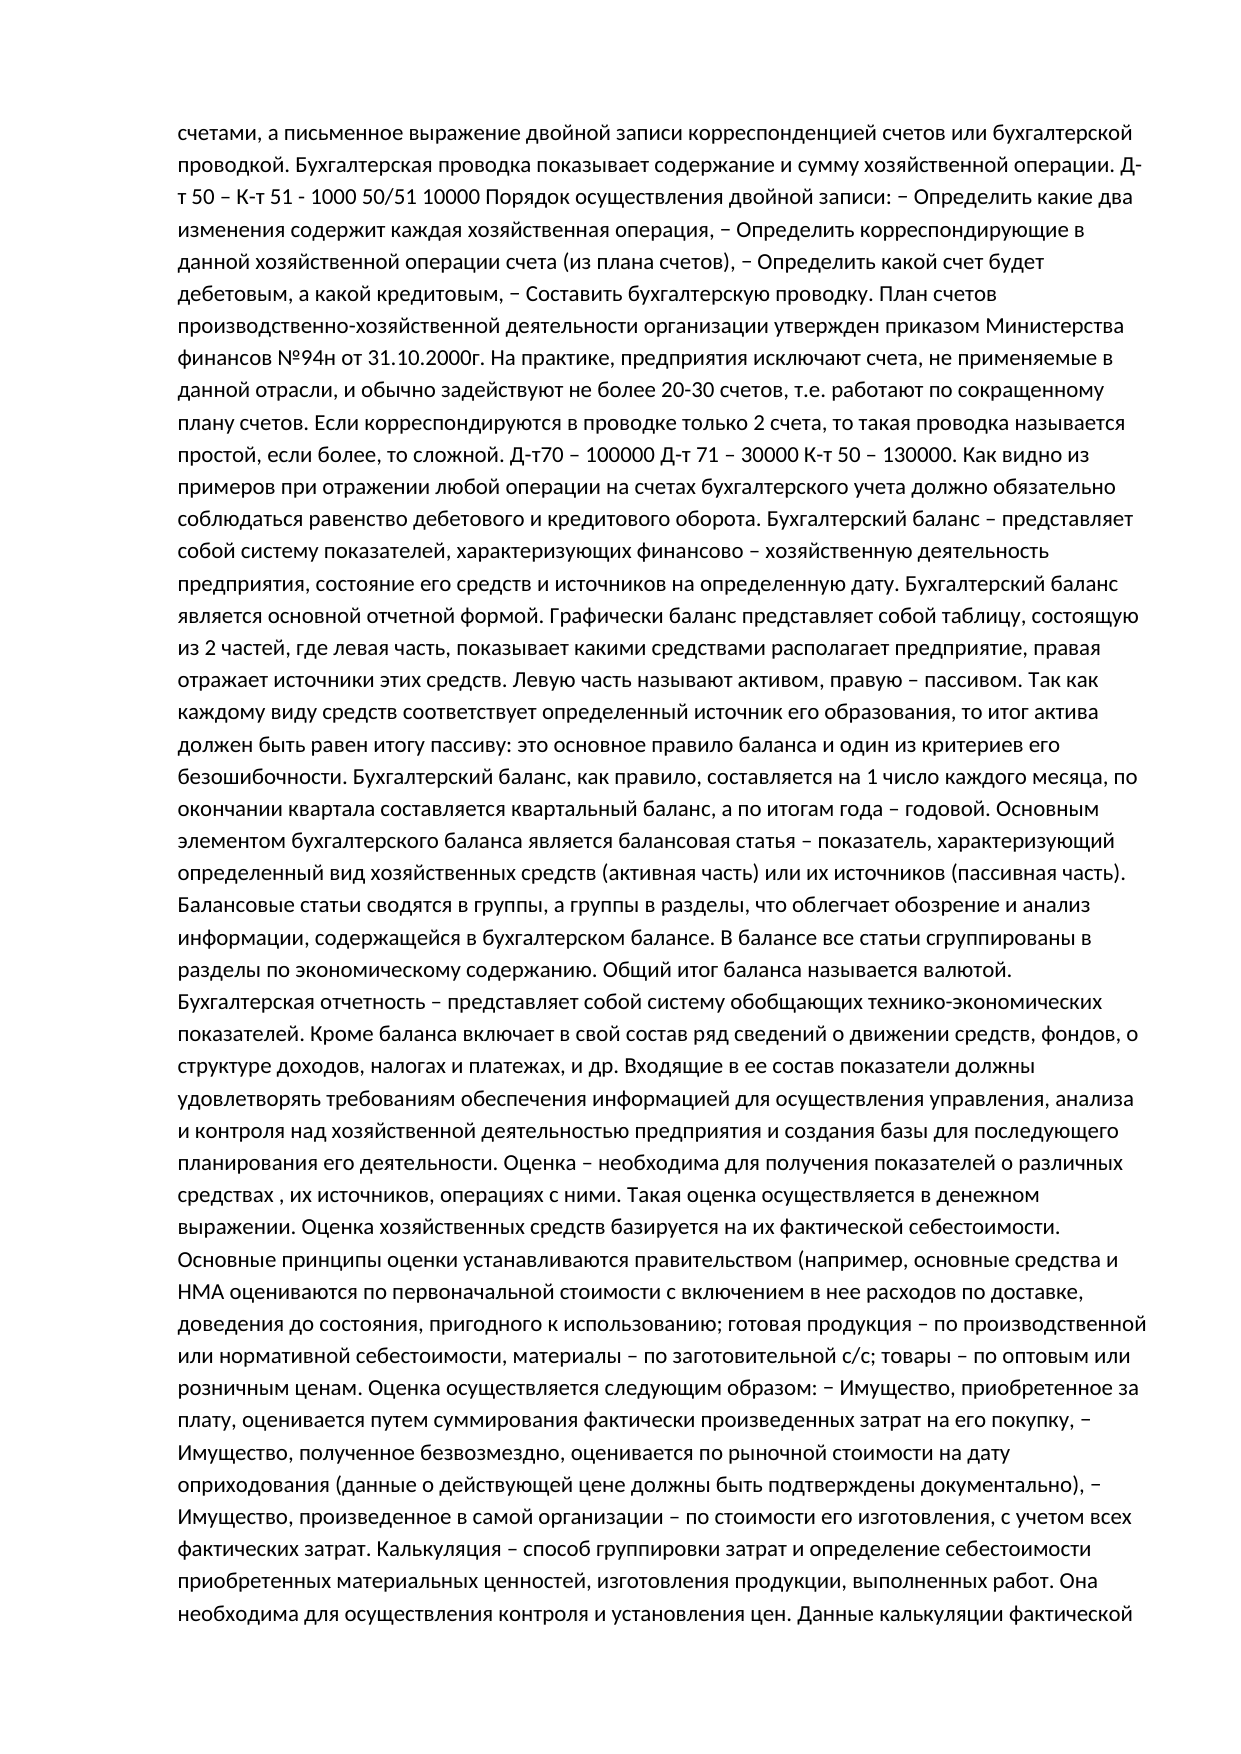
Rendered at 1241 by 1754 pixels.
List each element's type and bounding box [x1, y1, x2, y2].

text [177, 118, 1152, 1627]
